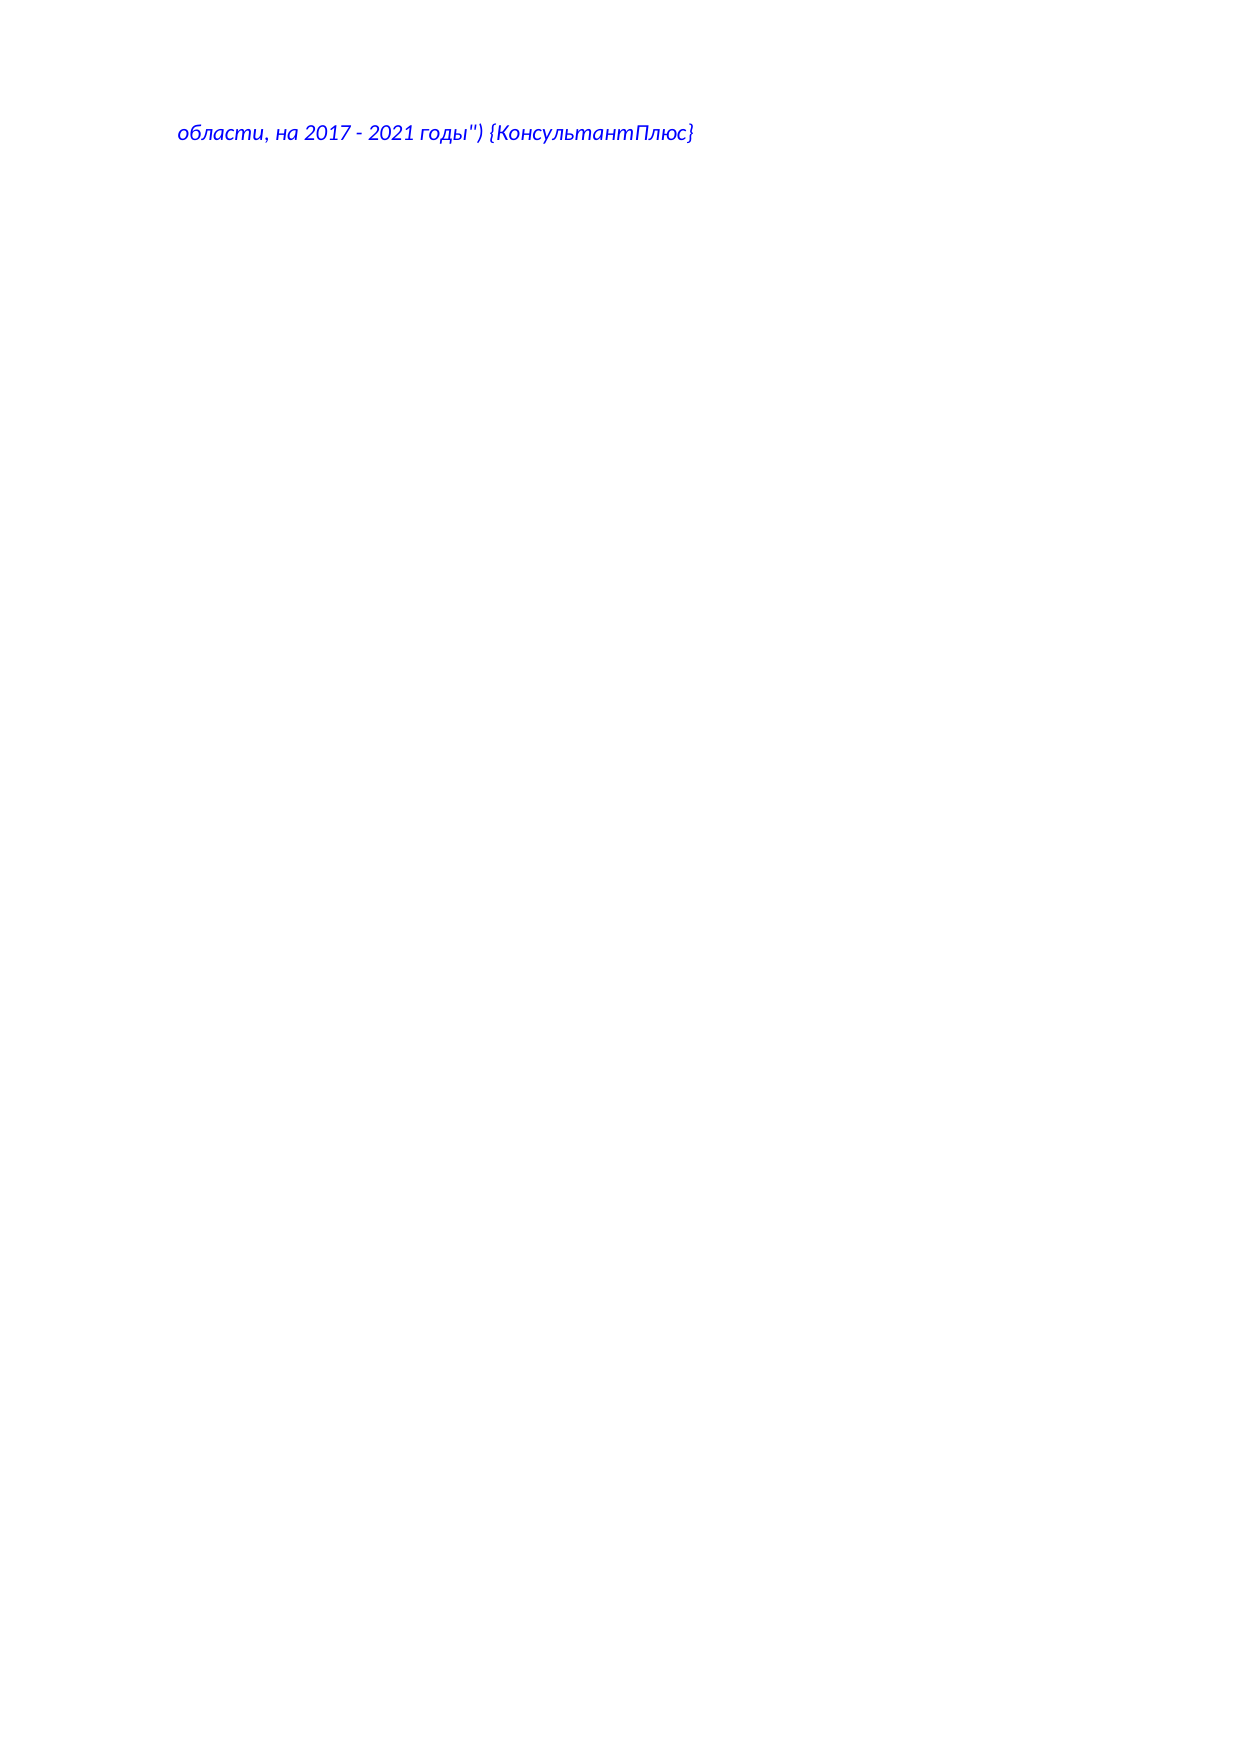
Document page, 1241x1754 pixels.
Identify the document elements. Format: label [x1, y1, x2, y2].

text [177, 118, 1152, 174]
